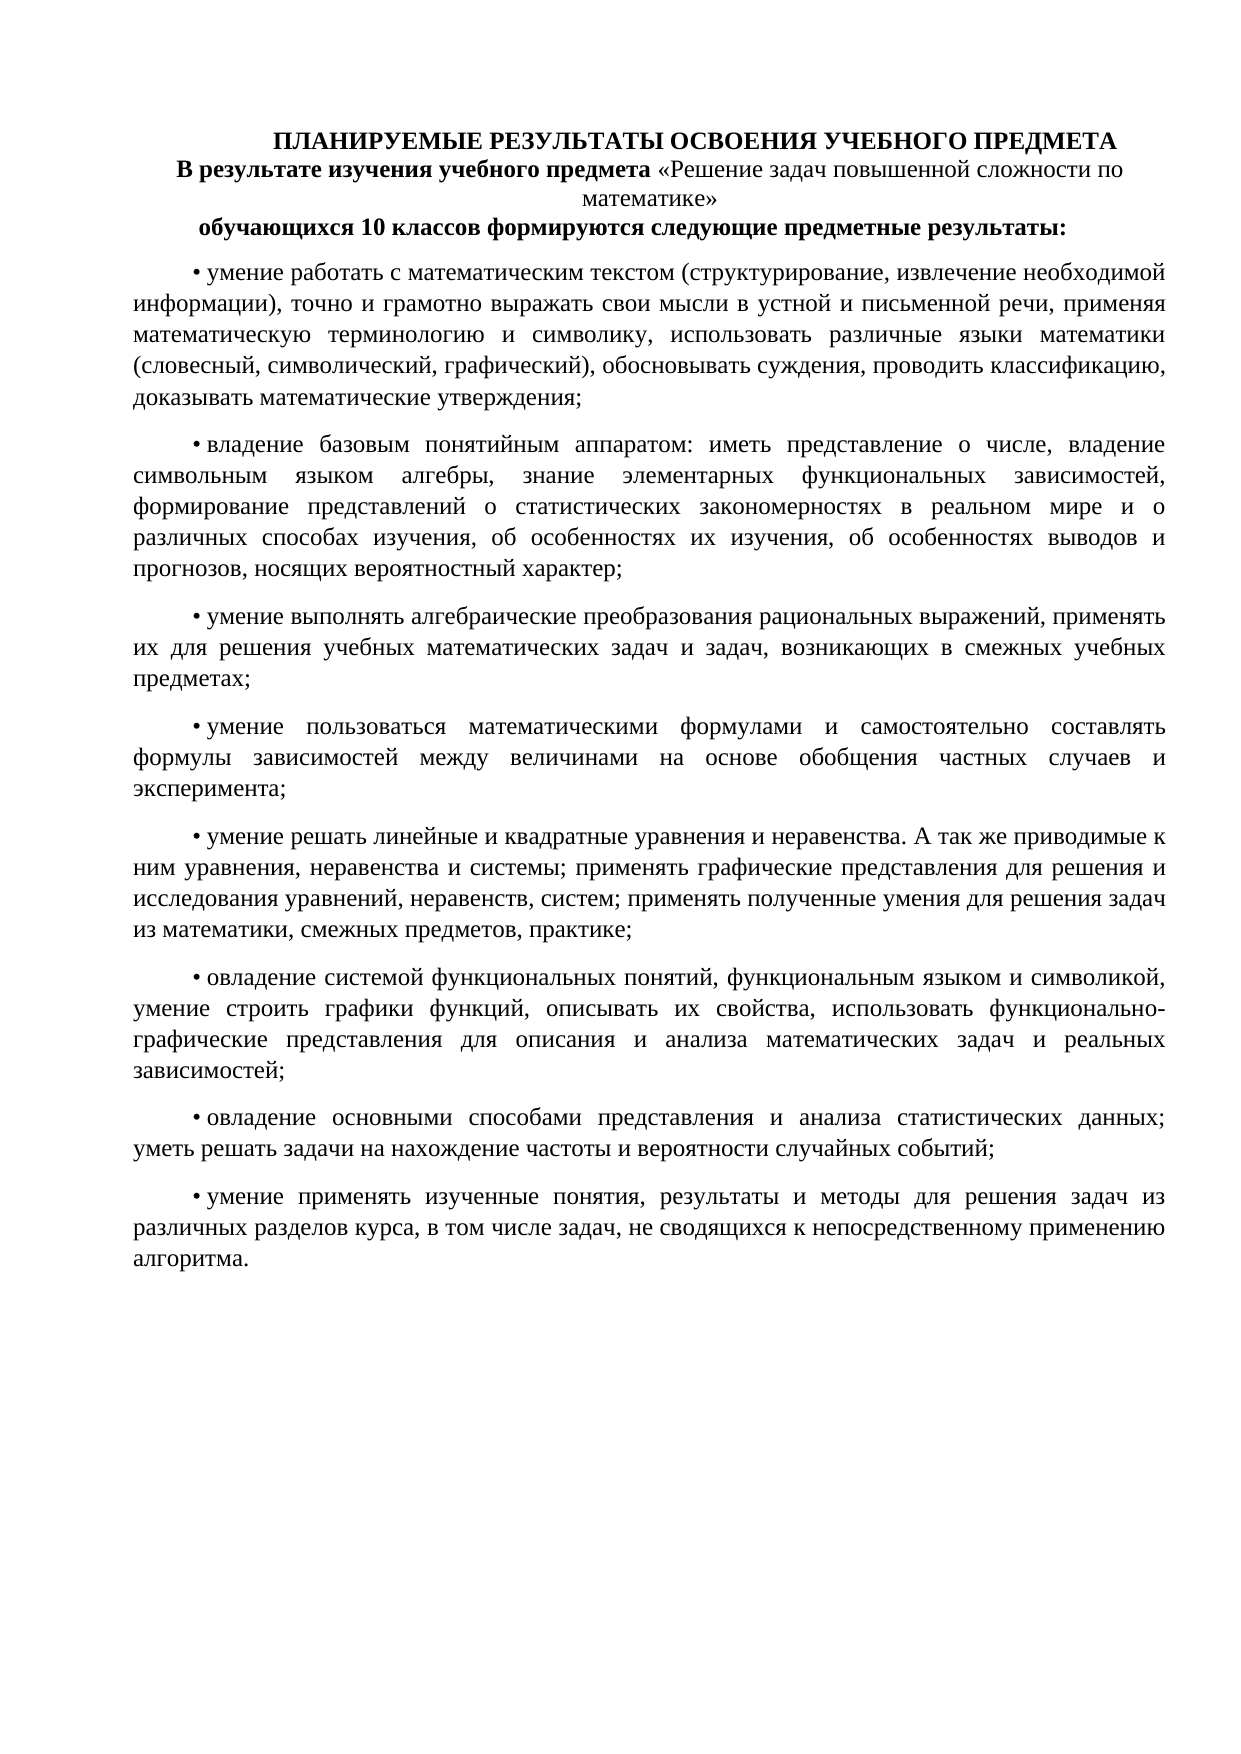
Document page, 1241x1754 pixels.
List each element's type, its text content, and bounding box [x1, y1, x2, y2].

subtitle ПЛАНИРУЕМЫЕ РЕЗУЛЬТАТЫ ОСВОЕНИЯ УЧЕБНОГО ПРЕДМЕТА [133, 126, 1169, 154]
text обучающихся 10 классов формируются следующие предметные результаты: [133, 212, 1123, 241]
text • овладение основными способами представления и анализа статистических данных; уметь решать задачи на нахождение частоты и вероятности случайных событий; [133, 1102, 1167, 1162]
text • умение решать линейные и квадратные уравнения и неравенства. А так же приводимые к ним уравнения, неравенства и системы; применять графические представления для решения и исследования уравнений, неравенств, систем; применять полученные умения для решения задач из математики, смежных предметов, практике; [133, 821, 1167, 943]
text В результате изучения учебного предмета «Решение задач повышенной сложности по математике» [133, 154, 1167, 212]
text • умение пользоваться математическими формулами и самостоятельно составлять формулы зависимостей между величинами на основе обобщения частных случаев и эксперимента; [133, 711, 1167, 802]
text • владение базовым понятийным аппаратом: иметь представление о числе, владение символьным языком алгебры, знание элементарных функциональных зависимостей, формирование представлений о статистических закономерностях в реальном мире и о различных способах изучения, об особенностях их изучения, об особенностях выводов и прогнозов, носящих вероятностный характер; [133, 429, 1167, 582]
text • умение работать с математическим текстом (структурирование, извлечение необходимой информации), точно и грамотно выражать свои мысли в устной и письменной речи, применяя математическую терминологию и символику, использовать различные языки математики (словесный, символический, графический), обосновывать суждения, проводить классификацию, доказывать математические утверждения; [133, 257, 1167, 410]
text • умение применять изученные понятия, результаты и методы для решения задач из различных разделов курса, в том числе задач, не сводящихся к непосредственному применению алгоритма. [133, 1181, 1167, 1272]
text • умение выполнять алгебраические преобразования рациональных выражений, применять их для решения учебных математических задач и задач, возникающих в смежных учебных предметах; [133, 601, 1167, 692]
text • овладение системой функциональных понятий, функциональным языком и символикой, умение строить графики функций, описывать их свойства, использовать функционально-графические представления для описания и анализа математических задач и реальных зависимостей; [133, 962, 1167, 1083]
